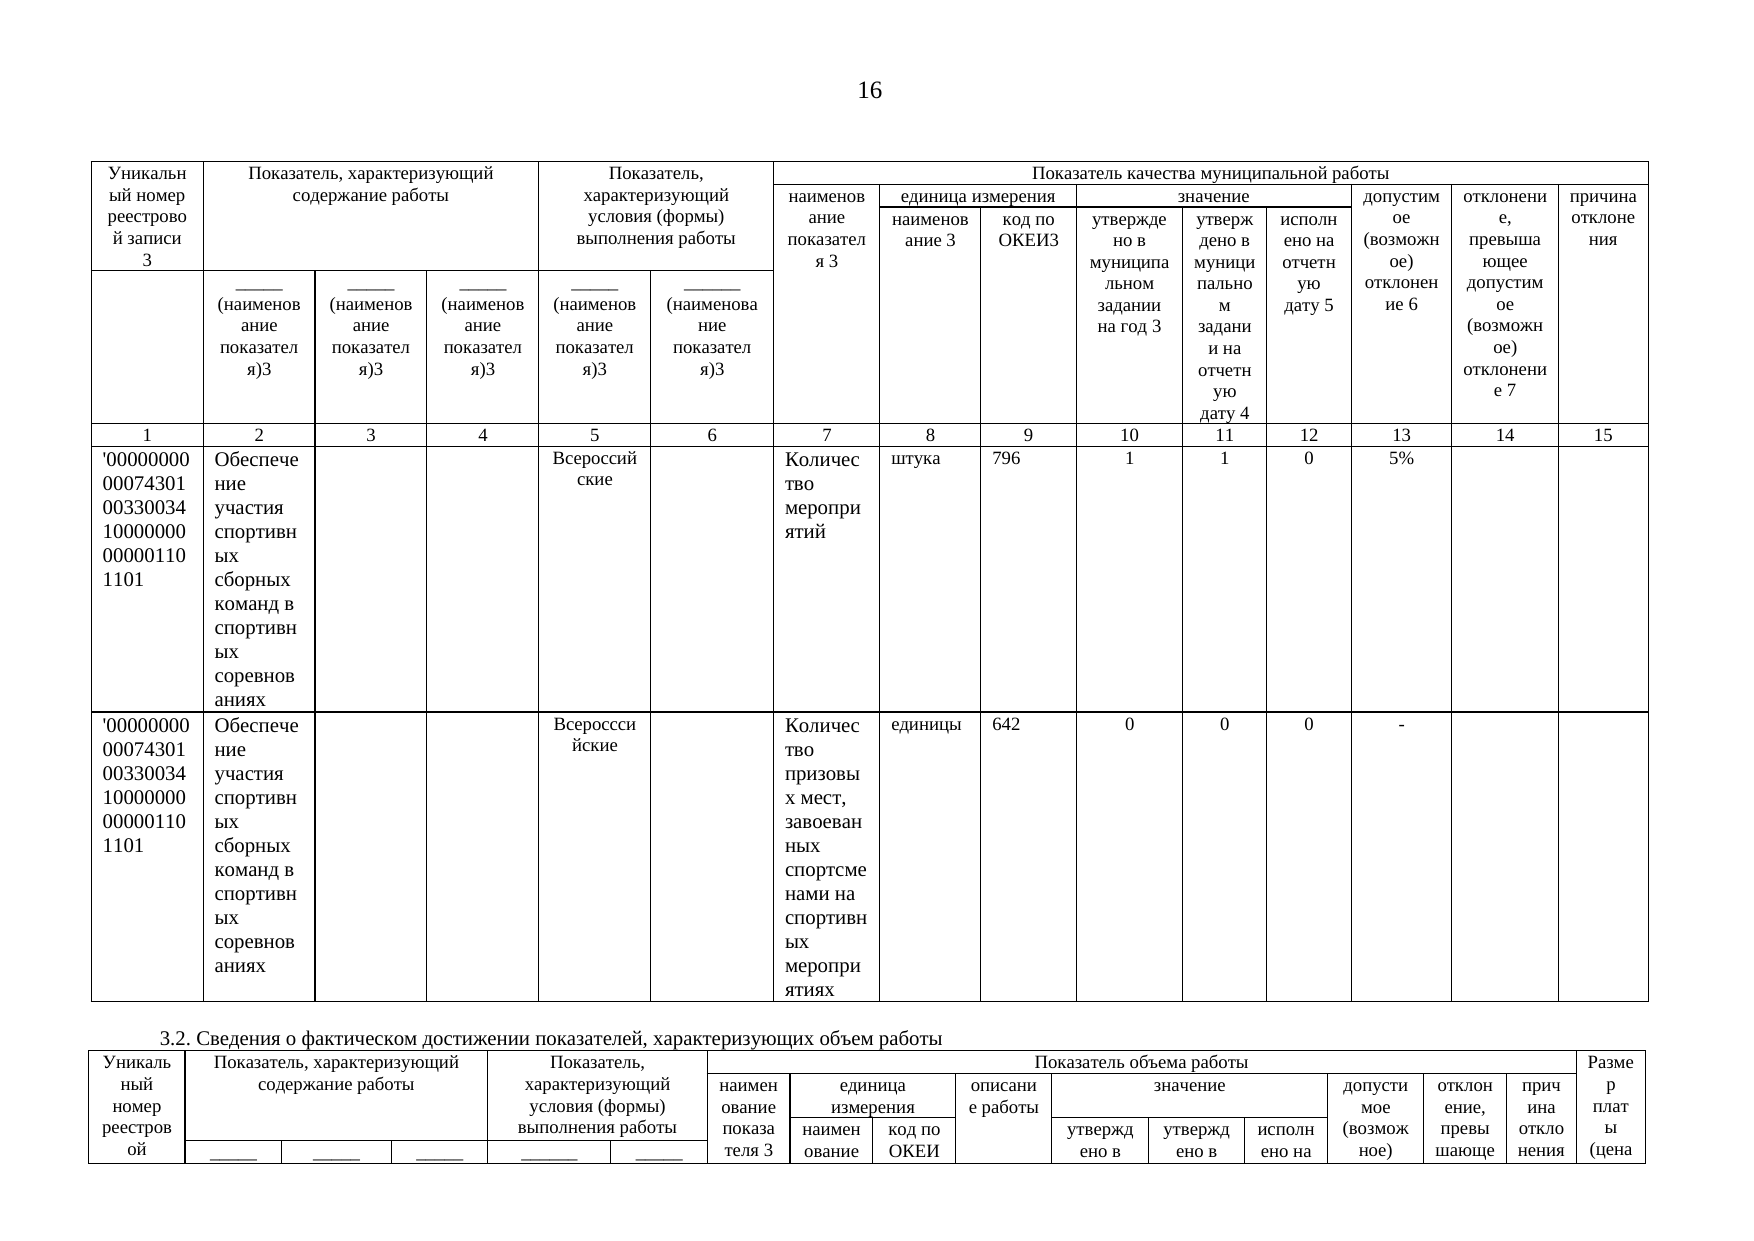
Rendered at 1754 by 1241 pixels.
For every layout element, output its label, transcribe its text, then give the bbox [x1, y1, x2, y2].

table_cell Количество призовых мест, завоеванных спортсменами на спортивных мероприятиях [774, 713, 879, 1001]
table_cell '00000000000743010033003410000000000001101101 [92, 713, 203, 1001]
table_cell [186, 1141, 281, 1163]
table_cell исполнено на отчетную дату 5 [1267, 208, 1351, 423]
table_cell [651, 447, 773, 711]
table_cell 1 [1077, 447, 1182, 711]
table_header Уникальный номер реестровой записи 3 [89, 1051, 184, 1163]
table_cell 12 [1267, 424, 1351, 446]
table_cell 0 [1267, 447, 1351, 711]
table_cell 7 [774, 424, 879, 446]
table_cell _____ (наименование показателя)3 [539, 271, 650, 423]
table_cell наименование показателя 3 [774, 185, 879, 423]
table_cell _____ (наименование показателя)3 [204, 271, 314, 423]
table_cell утверждено в муниципальном задании на отчетную дату 4 [1183, 208, 1266, 423]
table_cell исполнено на отчетную дату 5 [1245, 1118, 1327, 1163]
table_cell 0 [1183, 713, 1266, 1001]
table_cell 5 [539, 424, 650, 446]
table_cell _____ (наименование показателя)3 [427, 271, 538, 423]
table_cell утверждено в муниципальном задании на год 3 [1052, 1118, 1148, 1163]
table_cell допустимое (возможное) отклонение 6 [1352, 185, 1451, 423]
table_cell 10 [1077, 424, 1182, 446]
table_header Показатель, характеризующий содержание работы [186, 1051, 487, 1140]
table_cell код по ОКЕИ3 [981, 208, 1076, 423]
table_cell 2 [204, 424, 314, 446]
table_cell допустимое (возможное) отклонение 6 [1328, 1074, 1423, 1163]
table_cell 796 [981, 447, 1076, 711]
table_cell 642 [981, 713, 1076, 1001]
table_header Показатель, характеризующий условия (формы) выполнения работы [539, 162, 773, 270]
table_cell 4 [427, 424, 538, 446]
table_cell код по ОКЕИ 3 [873, 1118, 955, 1163]
table_cell утверждено в муниципальном задании на год 3 [1077, 208, 1182, 423]
table_cell 11 [1183, 424, 1266, 446]
table_header Показатель, характеризующий условия (формы) выполнения работы [488, 1051, 707, 1140]
table_header Показатель, характеризующий содержание работы [204, 162, 538, 270]
table_cell 15 [1559, 424, 1648, 446]
table_cell причина отклонения [1507, 1074, 1576, 1163]
table_cell наименование показателя 3 [708, 1074, 789, 1163]
table_header Показатель качества муниципальной работы [774, 162, 1648, 184]
table_cell [1559, 713, 1648, 1001]
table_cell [611, 1141, 707, 1163]
table_cell [651, 713, 773, 1001]
table_cell [92, 271, 203, 423]
table_cell [316, 713, 426, 1001]
table_cell 0 [1267, 713, 1351, 1001]
table_cell значение [1052, 1074, 1327, 1117]
table_cell Обеспечение участия спортивных сборных команд в спортивных соревнованиях [204, 447, 314, 711]
table_cell штука [880, 447, 980, 711]
table_cell Количество мероприятий [774, 447, 879, 711]
table_cell - [1352, 713, 1451, 1001]
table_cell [392, 1141, 487, 1163]
table_cell 6 [651, 424, 773, 446]
table_cell наименование 3 [880, 208, 980, 423]
table_cell [1452, 447, 1558, 711]
table_header Уникальный номер реестровой записи 3 [92, 162, 203, 270]
table_cell Всероссийские [539, 447, 650, 711]
table_cell единицы [880, 713, 980, 1001]
table_cell наименование 3 [791, 1118, 872, 1163]
table_header Размер платы (цена, тариф) [1577, 1051, 1645, 1163]
table_cell 9 [981, 424, 1076, 446]
table_cell 1 [92, 424, 203, 446]
table_cell [427, 447, 538, 711]
table_cell 8 [880, 424, 980, 446]
table_cell отклонение, превышающее допустимое (возможное) отклонение 7 [1452, 185, 1558, 423]
table_cell значение [1077, 185, 1351, 206]
table_cell отклонение, превышающее допустимое (возможное) отклонение 7 [1424, 1074, 1506, 1163]
table_cell Обеспечение участия спортивных сборных команд в спортивных соревнованиях [204, 713, 314, 1001]
table_cell '00000000000743010033003410000000000001101101 [92, 447, 203, 711]
table_cell утверждено в муниципальном задании на отчетную дату 4 [1149, 1118, 1244, 1163]
table_cell [427, 713, 538, 1001]
table_cell 14 [1452, 424, 1558, 446]
table_cell 13 [1352, 424, 1451, 446]
table_cell единица измерения [791, 1074, 955, 1117]
table_cell 1 [1183, 447, 1266, 711]
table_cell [282, 1141, 391, 1163]
table_cell 5% [1352, 447, 1451, 711]
table_cell [1452, 713, 1558, 1001]
table_cell 3 [316, 424, 426, 446]
table_cell Всеросссийские [539, 713, 650, 1001]
table_cell описание работы [956, 1074, 1051, 1163]
table_cell ______ (наименование показателя)3 [651, 271, 773, 423]
table_cell [1559, 447, 1648, 711]
text 3.2. Сведения о фактическом достижении показателей, характеризующих объем работы [103, 1026, 1636, 1050]
table_cell 0 [1077, 713, 1182, 1001]
table_cell [316, 447, 426, 711]
table_header Показатель объема работы [708, 1051, 1576, 1073]
table_cell _____ (наименование показателя)3 [316, 271, 426, 423]
table_cell причина отклонения [1559, 185, 1648, 423]
table_cell единица измерения [880, 185, 1076, 206]
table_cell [488, 1141, 610, 1163]
